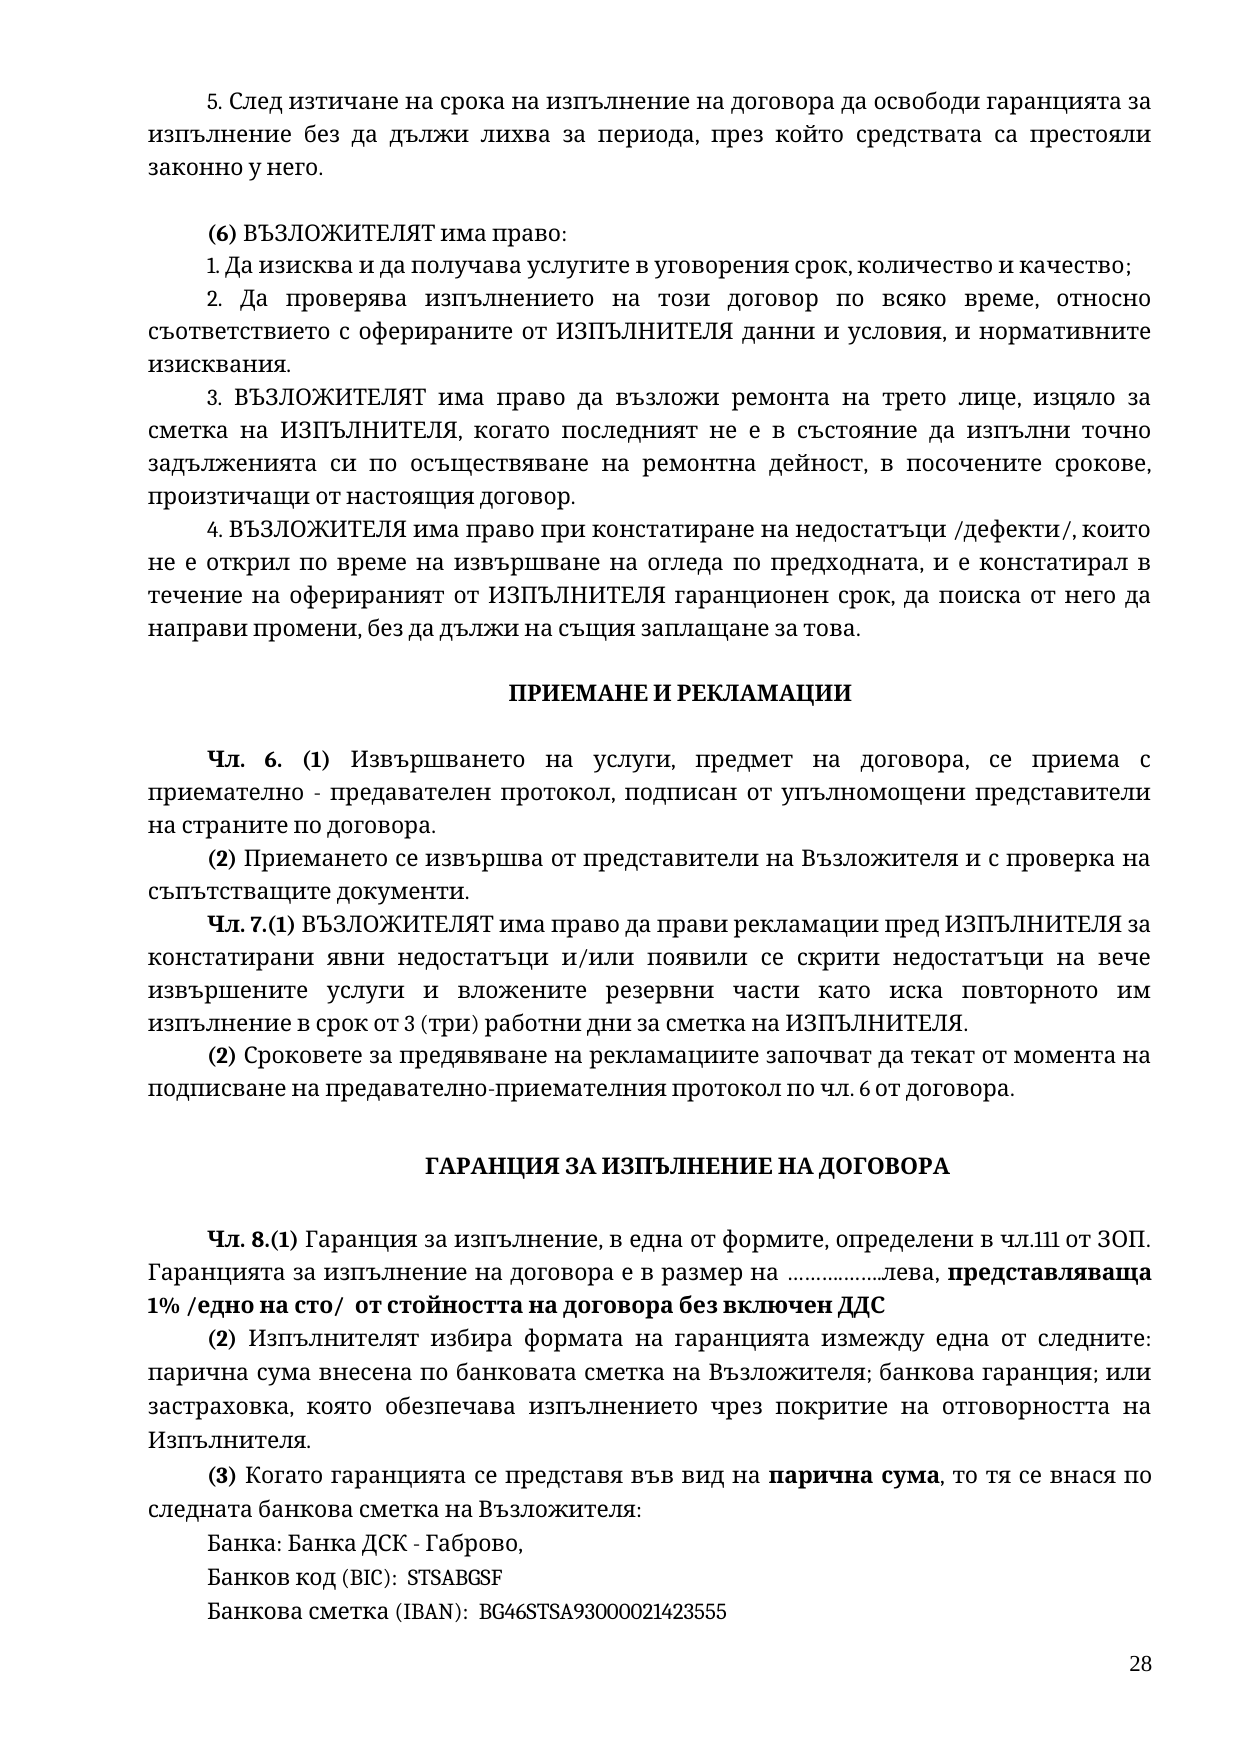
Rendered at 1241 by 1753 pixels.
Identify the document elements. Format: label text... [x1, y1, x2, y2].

text 3. ВЪЗЛОЖИТЕЛЯТ има право да възложи ремонта на трето лице, изцяло за сметка на ИЗПЪЛНИТЕЛЯ, когато последният не е в състояние да изпълни точно задълженията си по осъществяване на ремонтна дейност, в посочените срокове, произтичащи от настоящия договор. [148, 385, 1152, 510]
text 1. Да изисква и да получава услугите в уговорения срок, количество и качество; [148, 253, 1152, 279]
text Чл. 8.(1) Гаранция за изпълнение, в една от формите, определени в чл.111 от ЗОП. Гаранцията за изпълнение на договора е в размер на ……….…….лева, представляваща 1% /едно на сто/ от стойността на договора без включен ДДС [148, 1227, 1152, 1319]
text Чл. 6. (1) Извършването на услуги, предмет на договора, се приема с приемателно - предавателен протокол, подписан от упълномощени представители на страните по договора. [148, 747, 1152, 839]
text Чл. 7.(1) ВЪЗЛОЖИТЕЛЯТ има право да прави рекламации пред ИЗПЪЛНИТЕЛЯ за констатирани явни недостатъци и/или появили се скрити недостатъци на вече извършените услуги и вложените резервни части като иска повторното им изпълнение в срок от 3 (три) работни дни за сметка на ИЗПЪЛНИТЕЛЯ. [148, 912, 1152, 1037]
text Банка: Банка ДСК - Габрово, [148, 1531, 1152, 1557]
text Банков код (BIC): STSABGSF [148, 1565, 1152, 1591]
text (2) Сроковете за предявяване на рекламациите започват да текат от момента на подписване на предавателно-приемателния протокол по чл. 6 от договора. [148, 1043, 1152, 1102]
text 5. След изтичане на срока на изпълнение на договора да освободи гаранцията за изпълнение без да дължи лихва за периода, през който средствата са престояли законно у него. [148, 89, 1152, 181]
text (3) Когато гаранцията се представя във вид на парична сума, то тя се внася по следната банкова сметка на Възложителя: [148, 1462, 1152, 1523]
text (6) ВЪЗЛОЖИТЕЛЯТ има право: [148, 220, 1152, 247]
text (2) Приемането се извършва от представители на Възложителя и с проверка на съпътстващите документи. [148, 846, 1152, 905]
text ГАРАНЦИЯ ЗА ИЗПЪЛНЕНИЕ НА ДОГОВОРА [148, 1154, 1152, 1180]
text 2. Да проверява изпълнението на този договор по всяко време, относно съответствието с оферираните от ИЗПЪЛНИТЕЛЯ данни и условия, и нормативните изисквания. [148, 286, 1152, 378]
text (2) Изпълнителят избира формата на гаранцията измежду една от следните: парична сума внесена по банковата сметка на Възложителя; банкова гаранция; или застраховка, която обезпечава изпълнението чрез покритие на отговорността на Изпълнителя. [148, 1326, 1152, 1454]
text Банкова сметка (IBAN): BG46STSA93000021423555 [148, 1599, 1152, 1625]
text 4. ВЪЗЛОЖИТЕЛЯ има право при констатиране на недостатъци /дефекти/, които не е открил по време на извършване на огледа по предходната, и е констатирал в течение на оферираният от ИЗПЪЛНИТЕЛЯ гаранционен срок, да поиска от него да направи промени, без да дължи на същия заплащане за това. [148, 517, 1152, 642]
text ПРИЕМАНЕ И РЕКЛАМАЦИИ [148, 681, 1152, 707]
